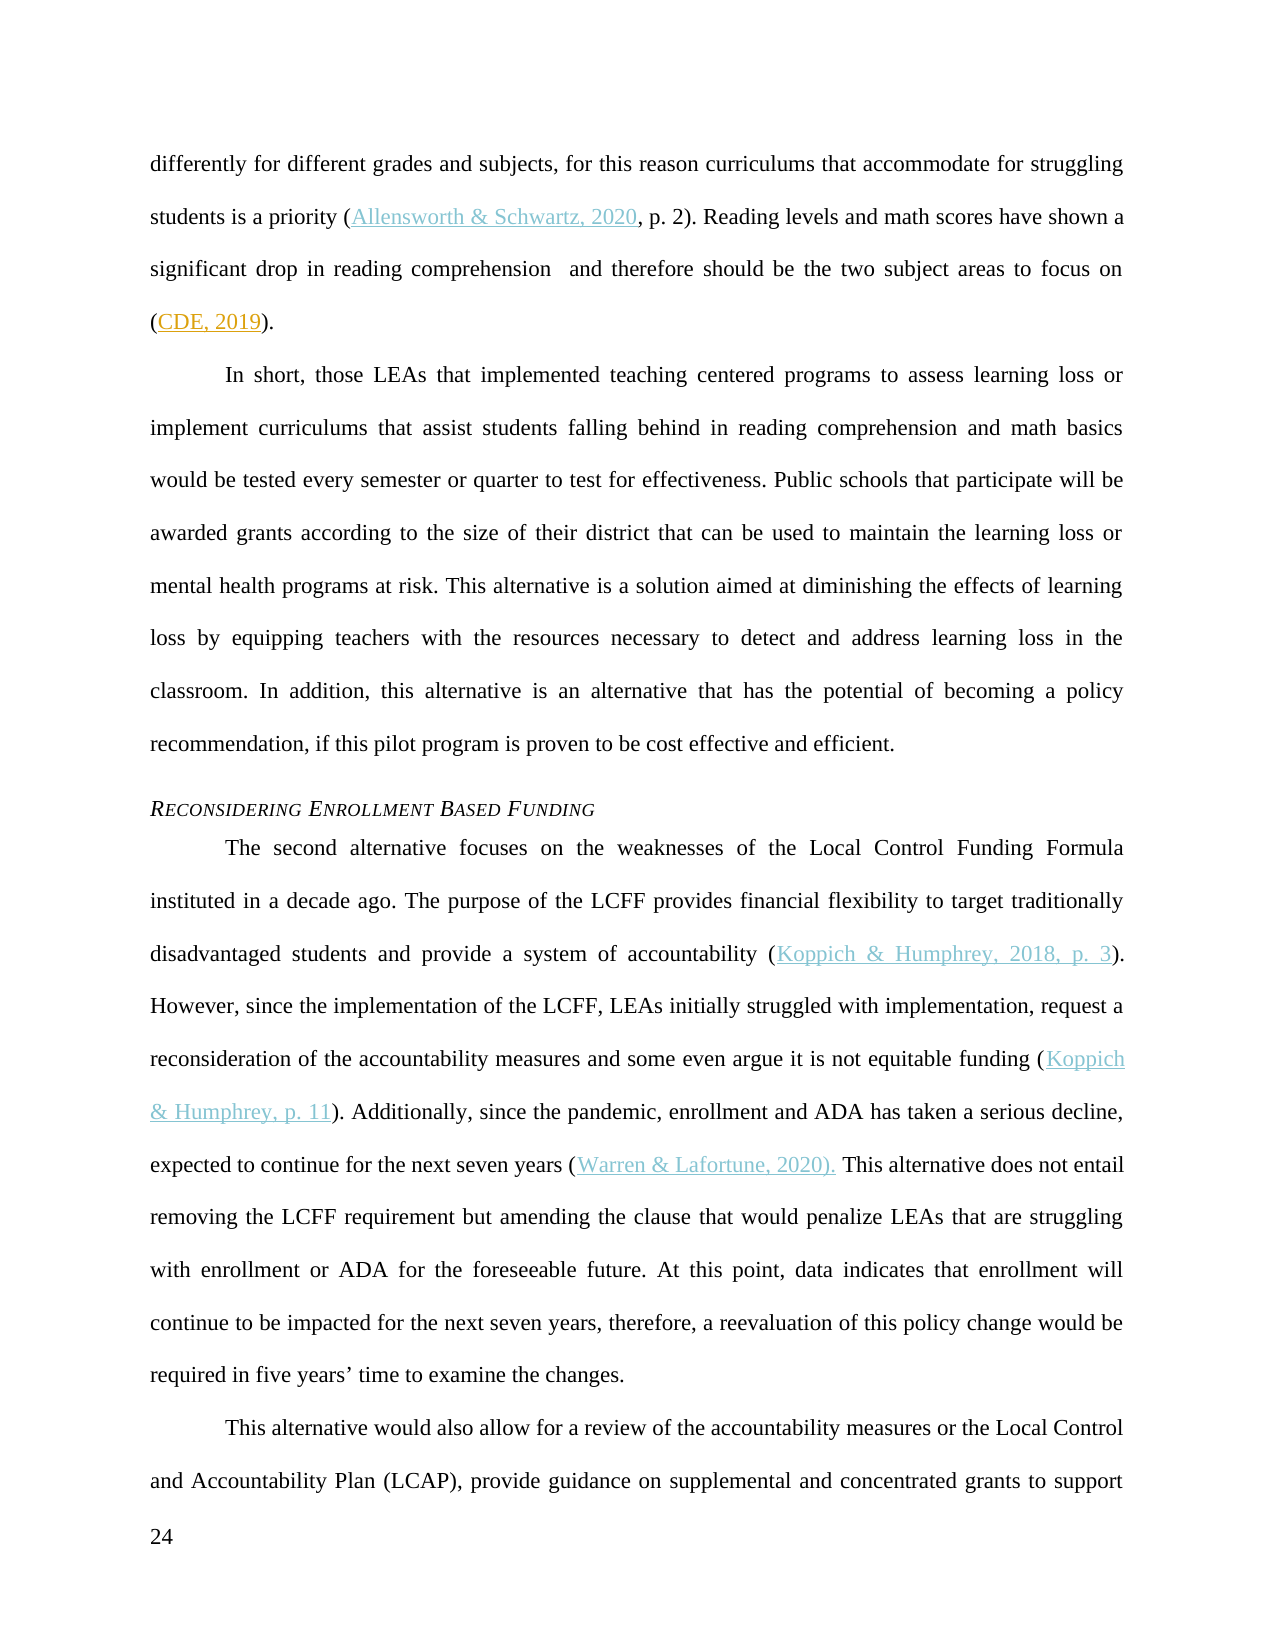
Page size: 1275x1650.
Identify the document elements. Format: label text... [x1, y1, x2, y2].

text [150, 1414, 1125, 1493]
text In short, those LEAs that implemented teaching centered programs to assess learning loss or implement curriculums that assist students falling behind in reading comprehension and math basics would be tested every semester or quarter to test for effectiveness. Public schools that participate will be awarded grants according to the size of their district that can be used to maintain the learning loss or mental health programs at risk. This alternative is a solution aimed at diminishing the effects of learning loss by equipping teachers with the resources necessary to detect and address learning loss in the classroom. In addition, this alternative is an alternative that has the potential of becoming a policy recommendation, if this pilot program is proven to be cost effective and efficient. [150, 361, 1125, 756]
subtitle Reconsidering Enrollment Based Funding [150, 795, 1125, 821]
text The second alternative focuses on the weaknesses of the Local Control Funding Formula instituted in a decade ago. The purpose of the LCFF provides financial flexibility to target traditionally disadvantaged students and provide a system of accountability (Koppich & Humphrey, 2018, p. 3). However, since the implementation of the LCFF, LEAs initially struggled with implementation, request a reconsideration of the accountability measures and some even argue it is not equitable funding (Koppich & Humphrey, p. 11). Additionally, since the pandemic, enrollment and ADA has taken a serious decline, expected to continue for the next seven years (Warren & Lafortune, 2020). This alternative does not entail removing the LCFF requirement but amending the clause that would penalize LEAs that are struggling with enrollment or ADA for the foreseeable future. At this point, data indicates that enrollment will continue to be impacted for the next seven years, therefore, a reevaluation of this policy change would be required in five years’ time to examine the changes. [150, 834, 1125, 1388]
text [150, 150, 1125, 334]
